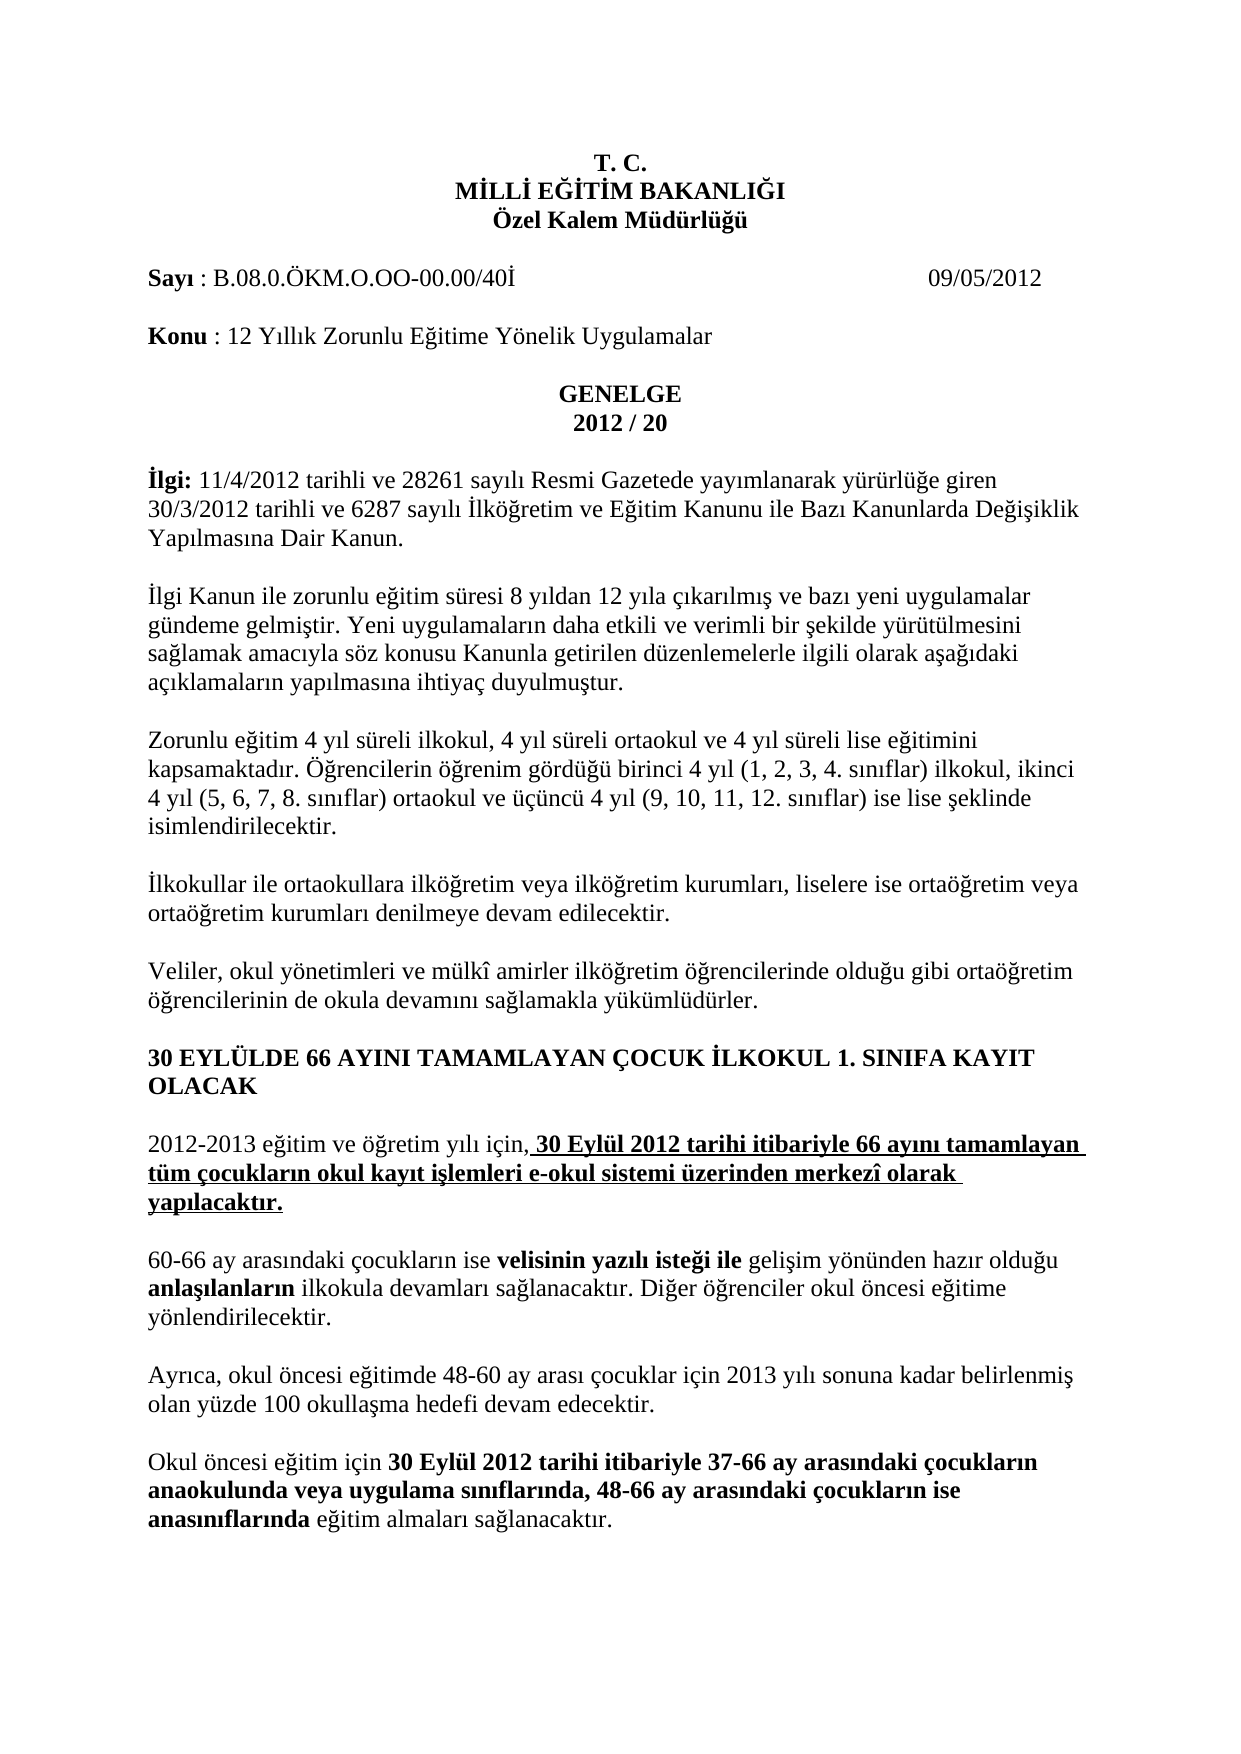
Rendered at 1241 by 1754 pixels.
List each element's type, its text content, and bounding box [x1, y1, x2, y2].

text Ayrıca, okul öncesi eğitimde 48-60 ay arası çocuklar için 2013 yılı sonuna kadar belirlenmiş olan yüzde 100 okullaşma hedefi devam edecektir. [148, 1360, 1093, 1418]
text 60-66 ay arasındaki çocukların ise velisinin yazılı isteği ile gelişim yönünden hazır olduğu anlaşılanların ilkokula devamları sağlanacaktır. Diğer öğrenciler okul öncesi eğitime yönlendirilecektir. [148, 1245, 1093, 1331]
text İlgi: 11/4/2012 tarihli ve 28261 sayılı Resmi Gazetede yayımlanarak yürürlüğe giren 30/3/2012 tarihli ve 6287 sayılı İlköğretim ve Eğitim Kanunu ile Bazı Kanunlarda Değişiklik Yapılmasına Dair Kanun. [148, 466, 1093, 552]
text T. C. MİLLİ EĞİTİM BAKANLIĞI Özel Kalem Müdürlüğü [148, 148, 1093, 234]
text Veliler, okul yönetimleri ve mülkî amirler ilköğretim öğrencilerinde olduğu gibi ortaöğretim öğrencilerinin de okula devamını sağlamakla yükümlüdürler. [148, 956, 1093, 1013]
text Sayı : B.08.0.ÖKM.O.OO-00.00/40İ 09/05/2012 [148, 263, 1093, 292]
text Zorunlu eğitim 4 yıl süreli ilkokul, 4 yıl süreli ortaokul ve 4 yıl süreli lise eğitimini kapsamaktadır. Öğrencilerin öğrenim gördüğü birinci 4 yıl (1, 2, 3, 4. sınıflar) ilkokul, ikinci 4 yıl (5, 6, 7, 8. sınıflar) ortaokul ve üçüncü 4 yıl (9, 10, 11, 12. sınıflar) ise lise şeklinde isimlendirilecektir. [148, 725, 1093, 840]
text 2012-2013 eğitim ve öğretim yılı için, 30 Eylül 2012 tarihi itibariyle 66 ayını tamamlayan tüm çocukların okul kayıt işlemleri e-okul sistemi üzerinden merkezî olarak yapılacaktır. [148, 1129, 1093, 1216]
text İlgi Kanun ile zorunlu eğitim süresi 8 yıldan 12 yıla çıkarılmış ve bazı yeni uygulamalar gündeme gelmiştir. Yeni uygulamaların daha etkili ve verimli bir şekilde yürütülmesini sağlamak amacıyla söz konusu Kanunla getirilen düzenlemelerle ilgili olarak aşağıdaki açıklamaların yapılmasına ihtiyaç duyulmuştur. [148, 581, 1093, 696]
text Okul öncesi eğitim için 30 Eylül 2012 tarihi itibariyle 37-66 ay arasındaki çocukların anaokulunda veya uygulama sınıflarında, 48-66 ay arasındaki çocukların ise anasınıflarında eğitim almaları sağlanacaktır. [148, 1447, 1093, 1533]
text GENELGE 2012 / 20 [148, 379, 1093, 436]
text 30 EYLÜLDE 66 AYINI TAMAMLAYAN ÇOCUK İLKOKUL 1. SINIFA KAYIT OLACAK [148, 1043, 1093, 1100]
text İlkokullar ile ortaokullara ilköğretim veya ilköğretim kurumları, liselere ise ortaöğretim veya ortaöğretim kurumları denilmeye devam edilecektir. [148, 869, 1093, 927]
text Konu : 12 Yıllık Zorunlu Eğitime Yönelik Uygulamalar [148, 321, 1093, 350]
